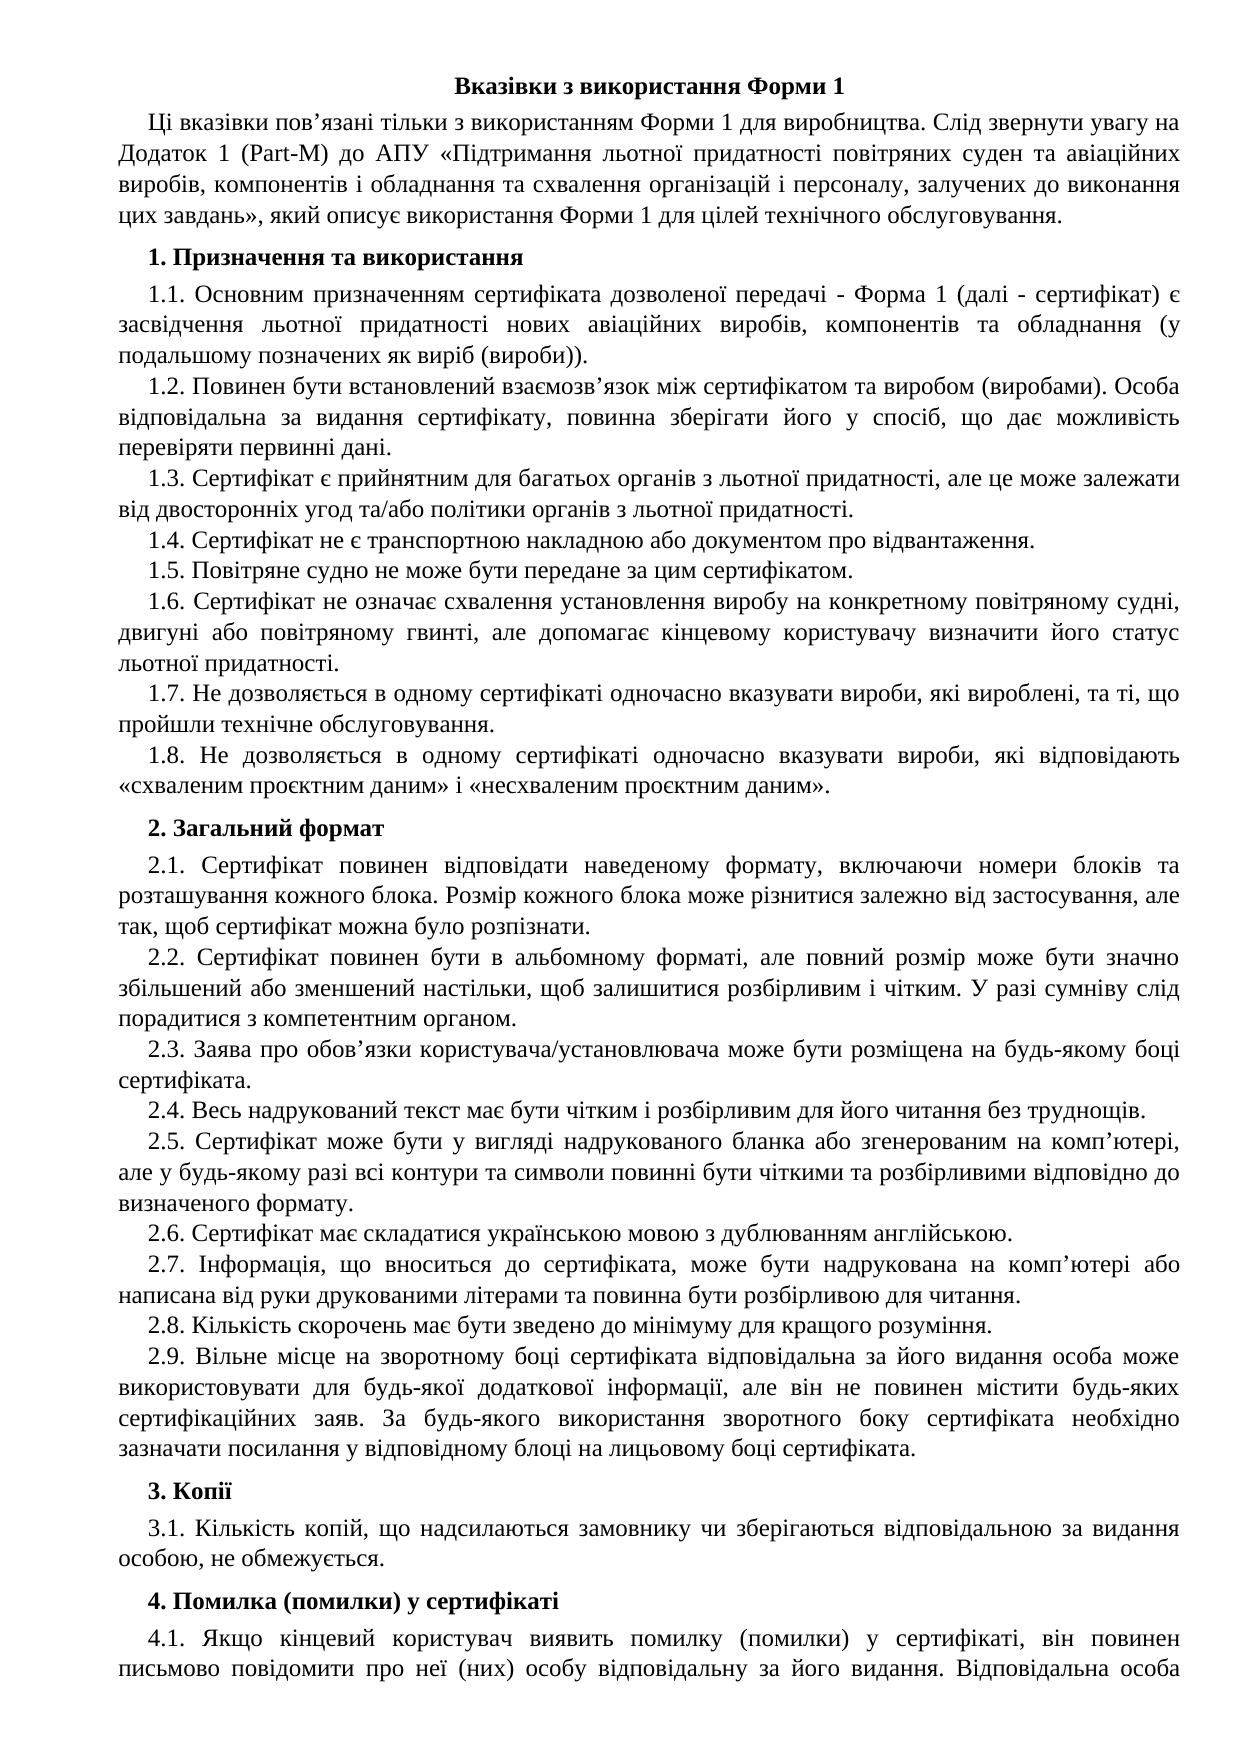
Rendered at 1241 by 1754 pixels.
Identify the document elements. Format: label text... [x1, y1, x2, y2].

text 2.9. Вільне місце на зворотному боці сертифіката відповідальна за його видання особа може використовувати для будь-якої додаткової інформації, але він не повинен містити будь-яких сертифікаційних заяв. За будь-якого використання зворотного боку сертифіката необхідно зазначати посилання у відповідному блоці на лицьовому боці сертифіката. [118, 1341, 1181, 1462]
text 3.1. Кількість копій, що надсилаються замовнику чи зберігаються відповідальною за видання особою, не обмежується. [118, 1513, 1181, 1572]
text 4. Помилка (помилки) у сертифікаті [148, 1586, 1181, 1615]
text 1.8. Не дозволяється в одному сертифікаті одночасно вказувати вироби, які відповідають «схваленим проєктним даним» і «несхваленим проєктним даним». [118, 740, 1181, 799]
text 2.4. Весь надрукований текст має бути чітким і розбірливим для його читання без труднощів. [118, 1096, 1181, 1124]
text 2.1. Сертифікат повинен відповідати наведеному формату, включаючи номери блоків та розташування кожного блока. Розмір кожного блока може різнитися залежно від застосування, але так, щоб сертифікат можна було розпізнати. [118, 850, 1181, 940]
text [118, 1623, 1181, 1682]
text 2.3. Заява про обов’язки користувача/установлювача може бути розміщена на будь-якому боці сертифіката. [118, 1034, 1181, 1093]
text 3. Копії [148, 1476, 1181, 1505]
text 2.7. Інформація, що вноситься до сертифіката, може бути надрукована на комп’ютері або написана від руки друкованими літерами та повинна бути розбірливою для читання. [118, 1249, 1181, 1309]
text 2. Загальний формат [148, 813, 1181, 842]
text 2.8. Кількість скорочень має бути зведено до мінімуму для кращого розуміння. [118, 1311, 1181, 1339]
text Вказівки з використання Форми 1 [118, 71, 1181, 99]
text 2.6. Сертифікат має складатися українською мовою з дублюванням англійською. [118, 1218, 1181, 1247]
text 1.4. Сертифікат не є транспортною накладною або документом про відвантаження. [118, 525, 1181, 553]
text 1. Призначення та використання [148, 242, 1181, 271]
text 1.6. Сертифікат не означає схвалення установлення виробу на конкретному повітряному судні, двигуні або повітряному гвинті, але допомагає кінцевому користувачу визначити його статус льотної придатності. [118, 586, 1181, 676]
text 1.3. Сертифікат є прийнятним для багатьох органів з льотної придатності, але це може залежати від двосторонніх угод та/або політики органів з льотної придатності. [118, 463, 1181, 523]
text 2.5. Сертифікат може бути у вигляді надрукованого бланка або згенерованим на комп’ютері, але у будь-якому разі всі контури та символи повинні бути чіткими та розбірливими відповідно до визначеного формату. [118, 1126, 1181, 1216]
text 1.7. Не дозволяється в одному сертифікаті одночасно вказувати вироби, які вироблені, та ті, що пройшли технічне обслуговування. [118, 678, 1181, 738]
text 1.5. Повітряне судно не може бути передане за цим сертифікатом. [118, 555, 1181, 584]
text 2.2. Сертифікат повинен бути в альбомному форматі, але повний розмір може бути значно збільшений або зменшений настільки, щоб залишитися розбірливим і чітким. У разі сумніву слід порадитися з компетентним органом. [118, 942, 1181, 1032]
text 1.1. Основним призначенням сертифіката дозволеної передачі - Форма 1 (далі - сертифікат) є засвідчення льотної придатності нових авіаційних виробів, компонентів та обладнання (у подальшому позначених як виріб (вироби)). [118, 279, 1181, 369]
text 1.2. Повинен бути встановлений взаємозв’язок між сертифікатом та виробом (виробами). Особа відповідальна за видання сертифікату, повинна зберігати його у спосіб, що дає можливість перевіряти первинні дані. [118, 371, 1181, 461]
text Ці вказівки пов’язані тільки з використанням Форми 1 для виробництва. Слід звернути увагу на Додаток 1 (Part-M) до АПУ «Підтримання льотної придатності повітряних суден та авіаційних виробів, компонентів і обладнання та схвалення організацій і персоналу, залучених до виконання цих завдань», який описує використання Форми 1 для цілей технічного обслуговування. [118, 107, 1181, 228]
